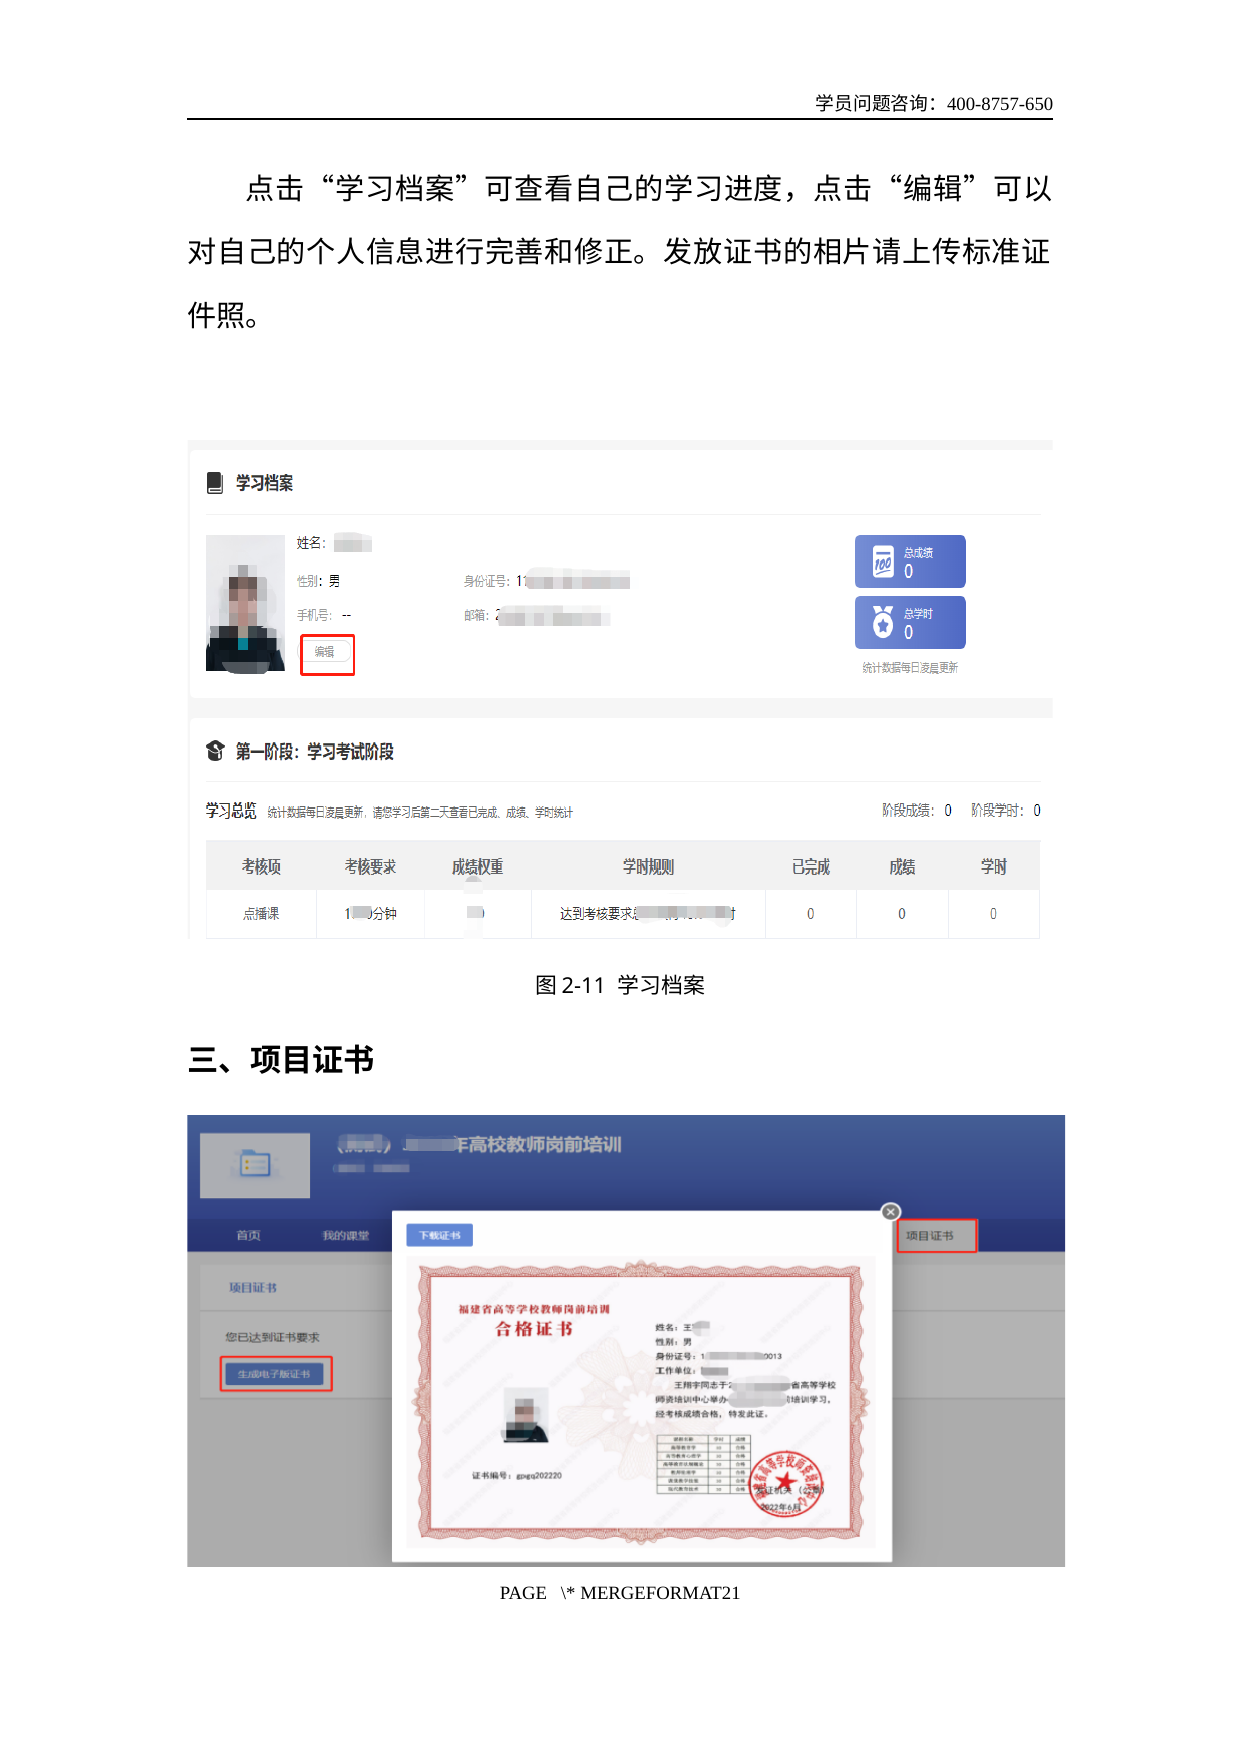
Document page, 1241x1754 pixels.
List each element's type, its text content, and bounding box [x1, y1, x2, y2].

text 点击“学习档案”可查看自己的学习进度，点击“编辑”可以对自己的个人信息进行完善和修正。发放证书的相片请上传标准证件照。 [187, 165, 1053, 334]
picture [187, 1115, 1066, 1567]
text 三、项目证书 [187, 1036, 1053, 1081]
picture [187, 440, 1053, 939]
text 图2-11 学习档案 [187, 968, 1053, 1000]
